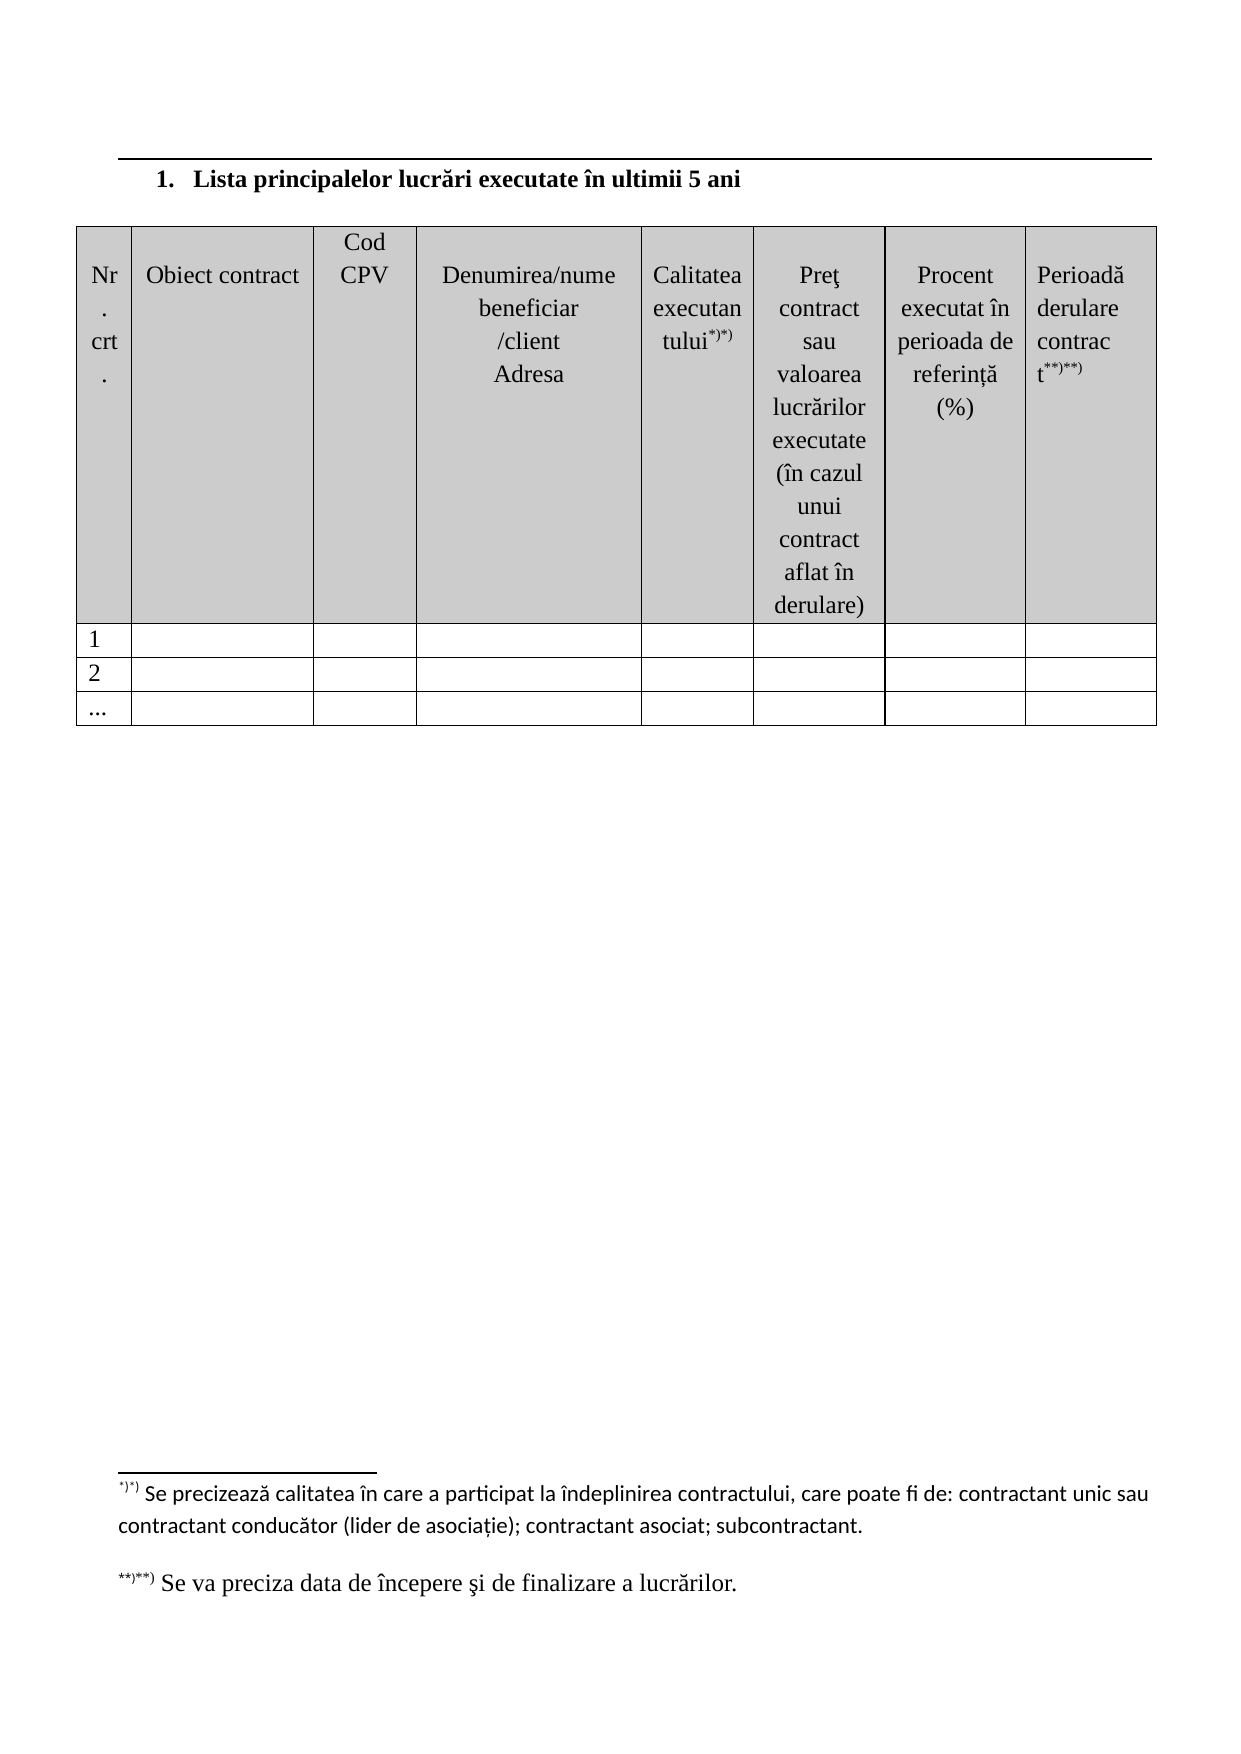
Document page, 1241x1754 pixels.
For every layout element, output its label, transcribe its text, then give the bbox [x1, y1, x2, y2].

table_cell [417, 692, 641, 725]
table_header Procent executat în perioada de referință (%) [886, 227, 1025, 623]
table_cell [886, 692, 1025, 725]
table_header Calitatea executantului*) [642, 227, 753, 623]
table_cell [1026, 624, 1156, 657]
table_cell [132, 658, 313, 691]
table_cell [417, 658, 641, 691]
table_cell 1 [77, 624, 131, 657]
table_cell [642, 658, 753, 691]
table_cell 2 [77, 658, 131, 691]
table_cell [314, 692, 416, 725]
table_cell ... [77, 692, 131, 725]
table_cell [754, 658, 884, 691]
table_cell [886, 624, 1025, 657]
table_header Nr. crt. [77, 227, 131, 623]
table_header Perioadă derulare contract**) [1026, 227, 1156, 623]
table_header Obiect contract [132, 227, 313, 623]
table_header Cod CPV [314, 227, 416, 623]
table_cell [417, 624, 641, 657]
table_cell [754, 692, 884, 725]
table_cell [642, 692, 753, 725]
table_cell [1026, 658, 1156, 691]
table_cell [886, 658, 1025, 691]
table_cell [642, 624, 753, 657]
table_cell [1026, 692, 1156, 725]
table_cell [314, 624, 416, 657]
table_header Preţ contract sau valoarea lucrărilor executate (în cazul unui contract aflat în derulare) [754, 227, 884, 623]
table_cell [754, 624, 884, 657]
table_header Denumirea/nume beneficiar /client Adresa [417, 227, 641, 623]
list Lista principalelor lucrări executate în ultimii 5 ani [156, 164, 1152, 193]
table_cell [314, 658, 416, 691]
table_cell [132, 624, 313, 657]
table_cell [132, 692, 313, 725]
